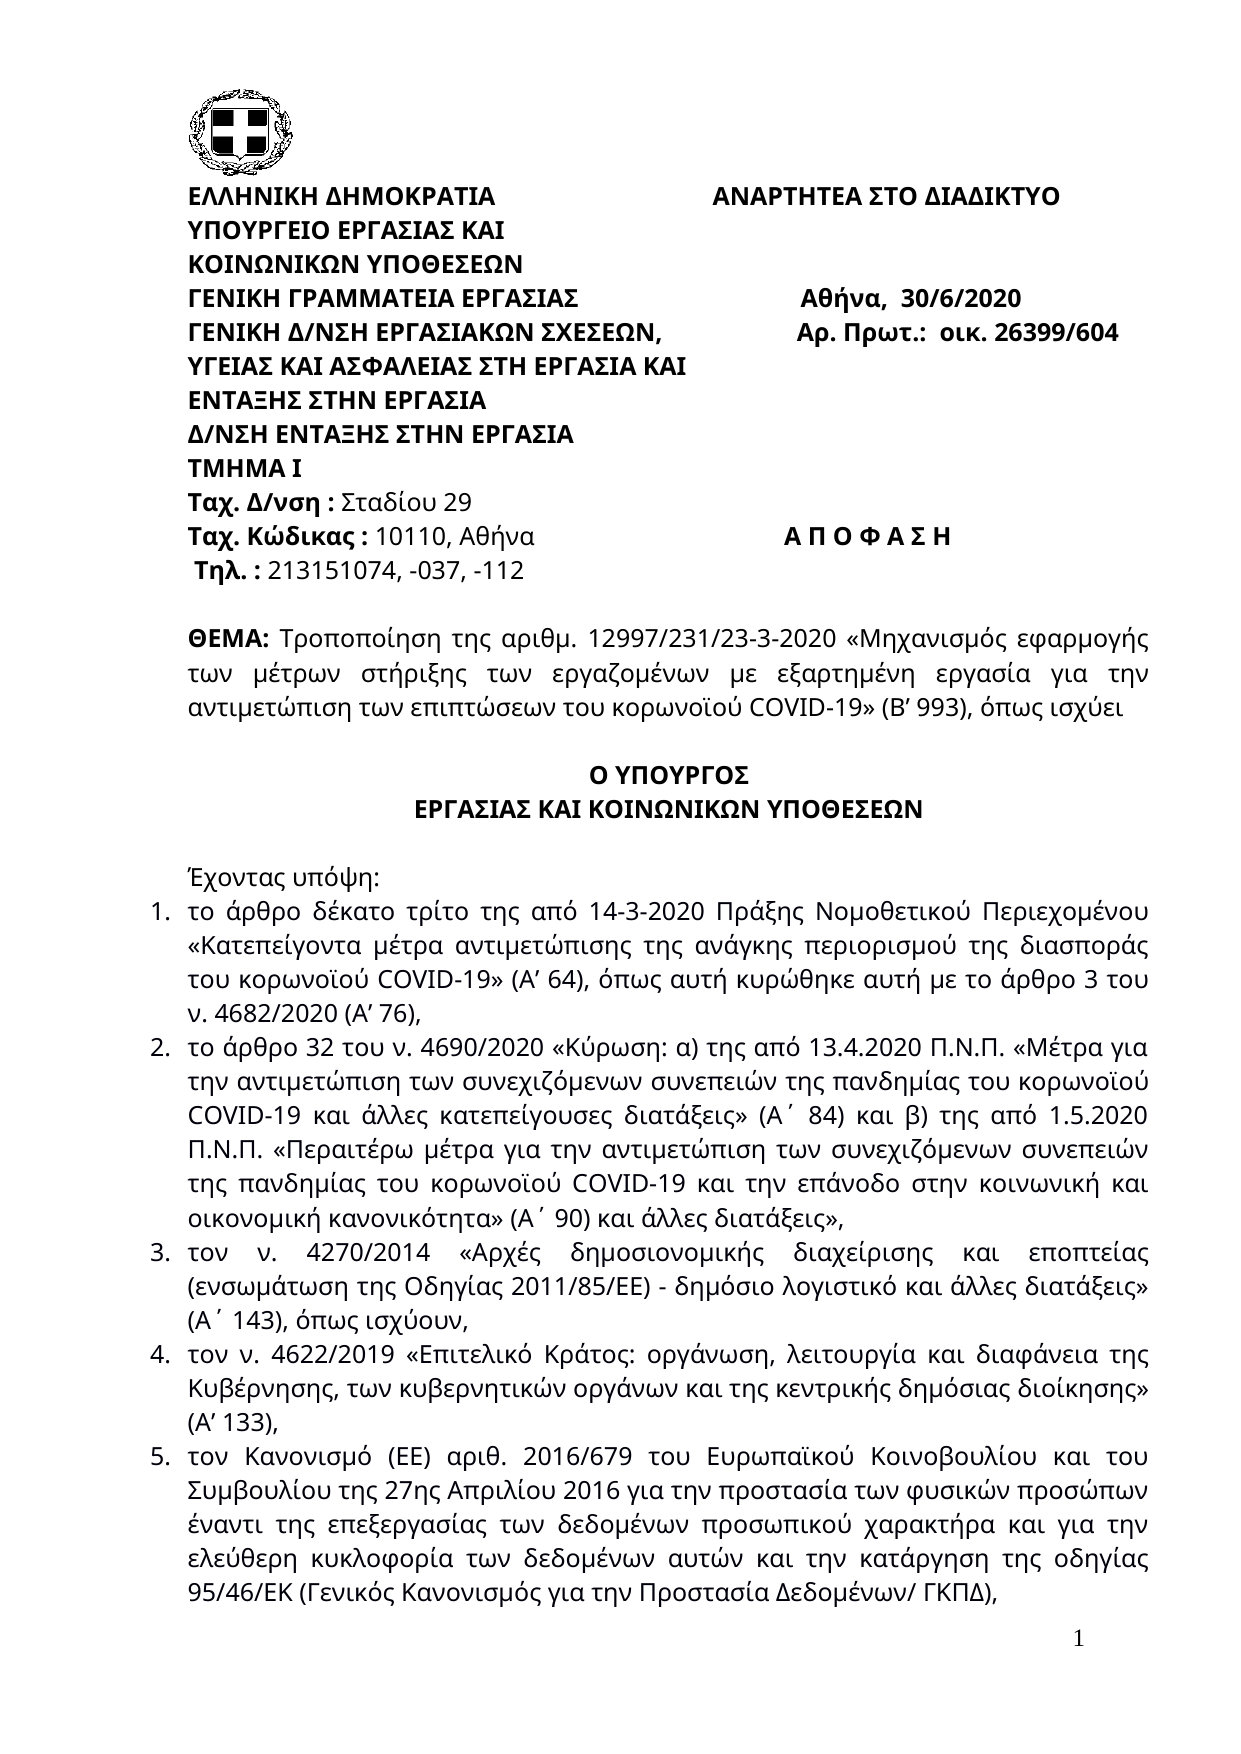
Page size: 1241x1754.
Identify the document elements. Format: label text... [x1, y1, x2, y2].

text ΓΕΝΙΚΗ Δ/ΝΣΗ ΕΡΓΑΣΙΑΚΩΝ ΣΧΕΣΕΩΝ, Αρ. Πρωτ.: οικ. 26399/604 [187, 314, 1150, 349]
text ΚΟΙΝΩΝΙΚΩΝ ΥΠΟΘΕΣΕΩΝ [187, 246, 1150, 281]
text ΥΠΟΥΡΓΕΙΟ ΕΡΓΑΣΙΑΣ ΚΑΙ [187, 212, 1150, 246]
text ΘΕΜΑ: Τροποποίηση της αριθμ. 12997/231/23-3-2020 «Μηχανισμός εφαρμογής των μέτρων στήριξης των εργαζομένων με εξαρτημένη εργασία για την αντιμετώπιση των επιπτώσεων του κορωνοϊού COVID-19» (Β’ 993), όπως ισχύει [187, 621, 1150, 723]
text Δ/ΝΣΗ ΕΝΤΑΞΗΣ ΣΤΗΝ ΕΡΓΑΣΙΑ [187, 417, 1150, 451]
text Ταχ. Κώδικας : 10110, Αθήνα Α Π Ο Φ Α Σ Η [187, 519, 1150, 553]
text Τηλ. : 213151074, -037, -112 [187, 553, 1150, 587]
text ΥΓΕΙΑΣ ΚΑΙ ΑΣΦΑΛΕΙΑΣ ΣΤΗ ΕΡΓΑΣΙΑ ΚΑΙ [187, 349, 1150, 383]
list τον ν. 4622/2019 «Επιτελικό Κράτος: οργάνωση, λειτουργία και διαφάνεια της Κυβέρνησης, των κυβερνητικών οργάνων και της κεντρικής δημόσιας διοίκησης» (Α’ 133), [150, 1336, 1150, 1439]
list το άρθρο 32 του ν. 4690/2020 «Κύρωση: α) της από 13.4.2020 Π.Ν.Π. «Μέτρα για την αντιμετώπιση των συνεχιζόμενων συνεπειών της πανδημίας του κορωνοϊού COVID-19 και άλλες κατεπείγουσες διατάξεις» (A΄ 84) και β) της από 1.5.2020 Π.Ν.Π. «Περαιτέρω μέτρα για την αντιμετώπιση των συνεχιζόμενων συνεπειών της πανδημίας του κορωνοϊού COVID-19 και την επάνοδο στην κοινωνική και οικονομική κανονικότητα» (Α΄ 90) και άλλες διατάξεις», [150, 1030, 1150, 1234]
text Ο ΥΠΟΥΡΓΟΣ [187, 757, 1150, 791]
text ΓΕΝΙΚΗ ΓΡΑΜΜΑΤΕΙΑ ΕΡΓΑΣΙΑΣ Αθήνα, 30/6/2020 [187, 281, 1150, 314]
picture [187, 87, 295, 179]
list τον ν. 4270/2014 «Αρχές δημοσιονομικής διαχείρισης και εποπτείας (ενσωμάτωση της Οδηγίας 2011/85/ΕΕ) - δημόσιο λογιστικό και άλλες διατάξεις» (Α΄ 143), όπως ισχύουν, [150, 1234, 1150, 1336]
text ΕΝΤΑΞΗΣ ΣΤΗΝ ΕΡΓΑΣΙΑ [187, 383, 1150, 417]
list το άρθρο δέκατο τρίτο της από 14-3-2020 Πράξης Νομοθετικού Περιεχομένου «Κατεπείγοντα μέτρα αντιμετώπισης της ανάγκης περιορισμού της διασποράς του κορωνοϊού COVID-19» (Α’ 64), όπως αυτή κυρώθηκε αυτή με το άρθρο 3 του ν. 4682/2020 (Α’ 76), [150, 894, 1150, 1030]
text Ταχ. Δ/νση : Σταδίου 29 [187, 485, 1150, 519]
text ΕΛΛΗΝΙΚΗ ΔΗΜΟΚΡΑΤΙΑ ΑΝΑΡΤΗΤΕΑ ΣΤΟ ΔΙΑΔΙΚΤΥΟ [187, 178, 1150, 212]
text Έχοντας υπόψη: [187, 859, 1150, 894]
text ΤΜΗΜΑ Ι [187, 451, 1150, 485]
text ΕΡΓΑΣΙΑΣ ΚΑΙ ΚΟΙΝΩΝΙΚΩΝ ΥΠΟΘΕΣΕΩΝ [187, 791, 1150, 826]
list τον Κανονισμό (ΕΕ) αριθ. 2016/679 του Ευρωπαϊκού Κοινοβουλίου και του Συμβουλίου της 27ης Απριλίου 2016 για την προστασία των φυσικών προσώπων έναντι της επεξεργασίας των δεδομένων προσωπικού χαρακτήρα και για την ελεύθερη κυκλοφορία των δεδομένων αυτών και την κατάργηση της οδηγίας 95/46/ΕΚ (Γενικός Κανονισμός για την Προστασία Δεδομένων/ ΓΚΠΔ), [150, 1439, 1150, 1609]
